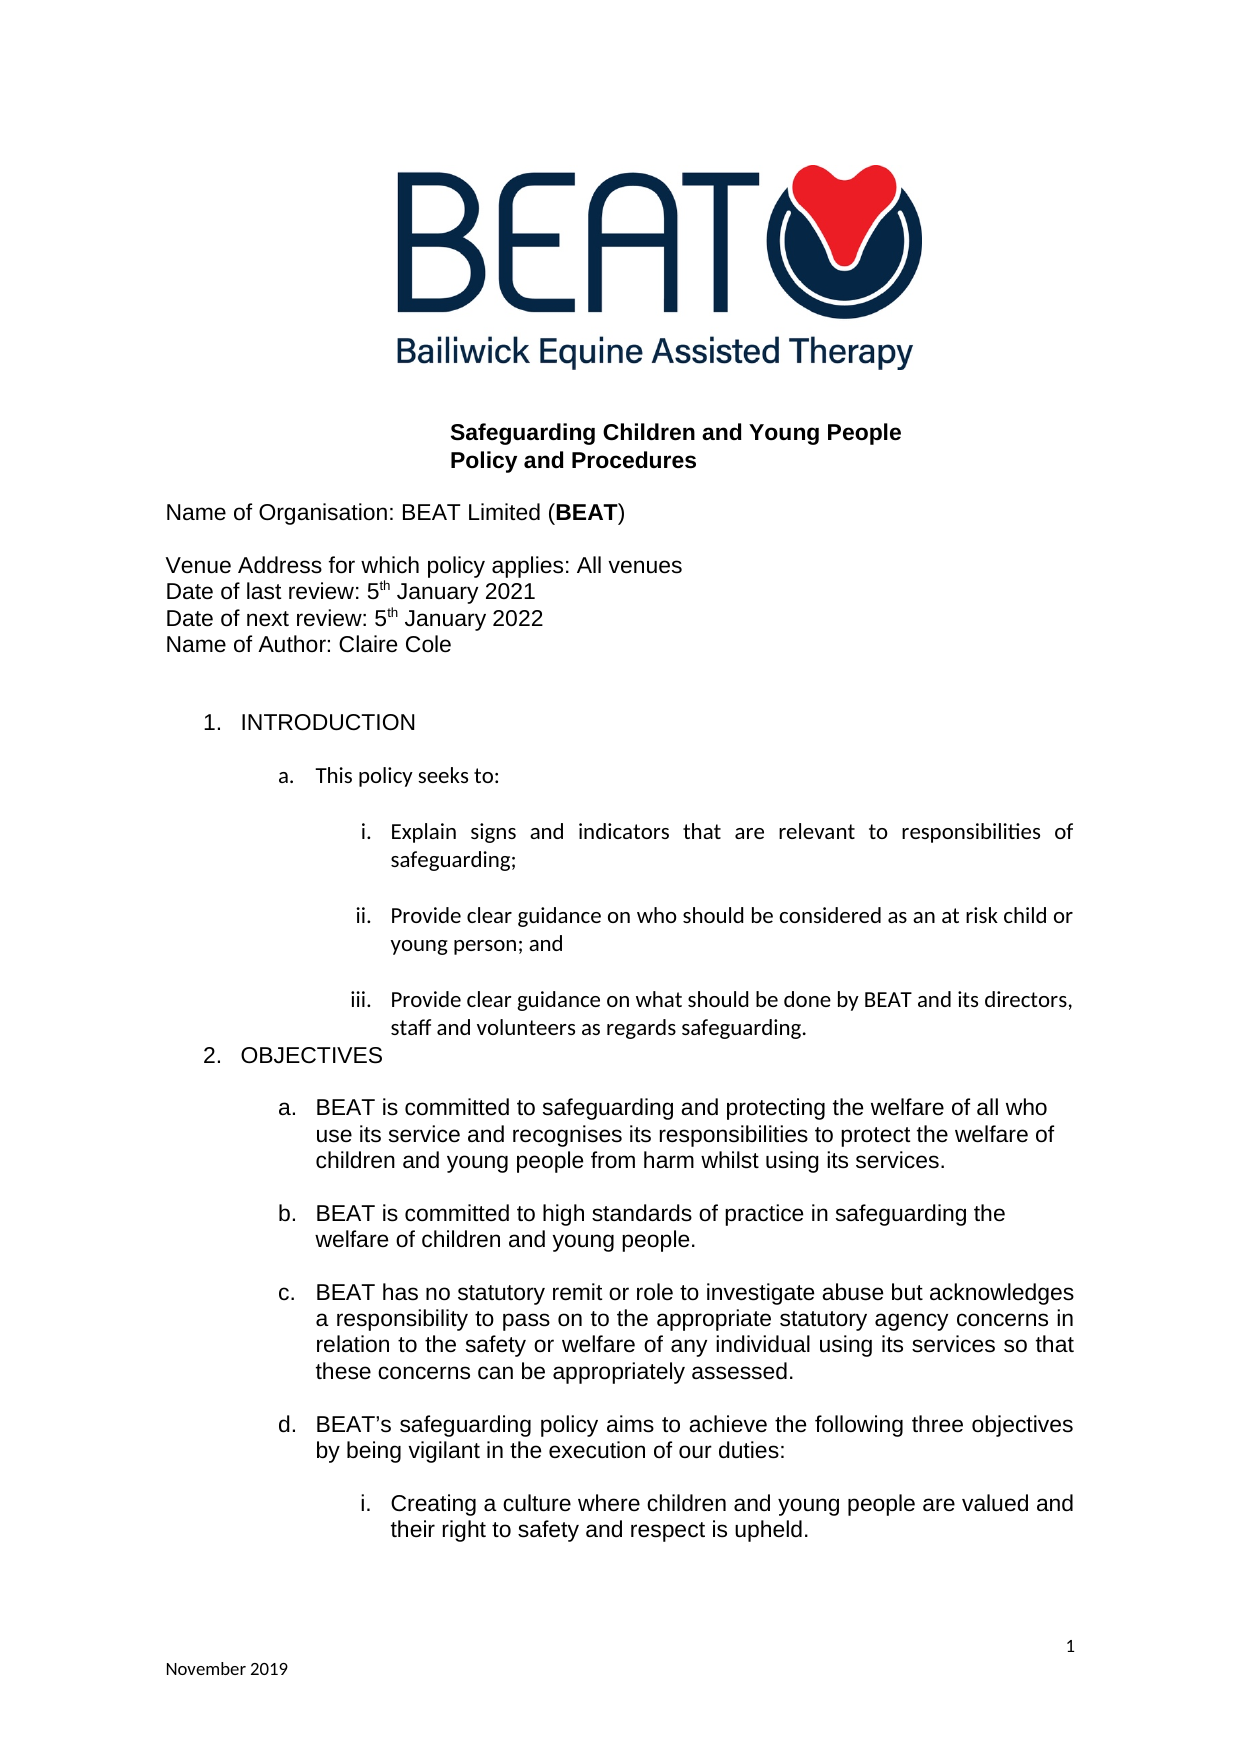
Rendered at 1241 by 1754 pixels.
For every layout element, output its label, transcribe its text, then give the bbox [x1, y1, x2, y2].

text Venue Address for which policy applies: All venues [165, 552, 1075, 578]
list Provide clear guidance on what should be done by BEAT and its directors, staff and volunteers as regards safeguarding. [372, 986, 1075, 1042]
list This policy seeks to: [278, 761, 1075, 789]
list BEAT has no statutory remit or role to investigate abuse but acknowledges a responsibility to pass on to the appropriate statutory agency concerns in relation to the safety or welfare of any individual using its services so that these concerns can be appropriately assessed. [278, 1279, 1075, 1384]
list BEAT is committed to safeguarding and protecting the welfare of all who use its service and recognises its responsibilities to protect the welfare of children and young people from harm whilst using its services. [278, 1094, 1075, 1173]
list OBJECTIVES [203, 1042, 1075, 1068]
subtitle Safeguarding Children and Young People [450, 419, 1075, 445]
subtitle Policy and Procedures [450, 447, 1075, 473]
text Name of Author: Claire Cole [165, 631, 1075, 657]
list Provide clear guidance on who should be considered as an at risk child or young person; and [372, 901, 1075, 957]
text Name of Organisation: BEAT Limited (BEAT) [165, 499, 1075, 526]
picture [397, 165, 922, 370]
list BEAT is committed to high standards of practice in safeguarding the welfare of children and young people. [278, 1200, 1075, 1252]
text Date of next review: 5th January 2022 [165, 604, 1075, 631]
list BEAT’s safeguarding policy aims to achieve the following three objectives by being vigilant in the execution of our duties: [278, 1411, 1075, 1463]
list Explain signs and indicators that are relevant to responsibilities of safeguarding; [372, 817, 1075, 873]
list introduction [203, 709, 1075, 735]
text Date of last review: 5th January 2021 [165, 578, 1075, 604]
list Creating a culture where children and young people are valued and their right to safety and respect is upheld. [372, 1489, 1075, 1542]
